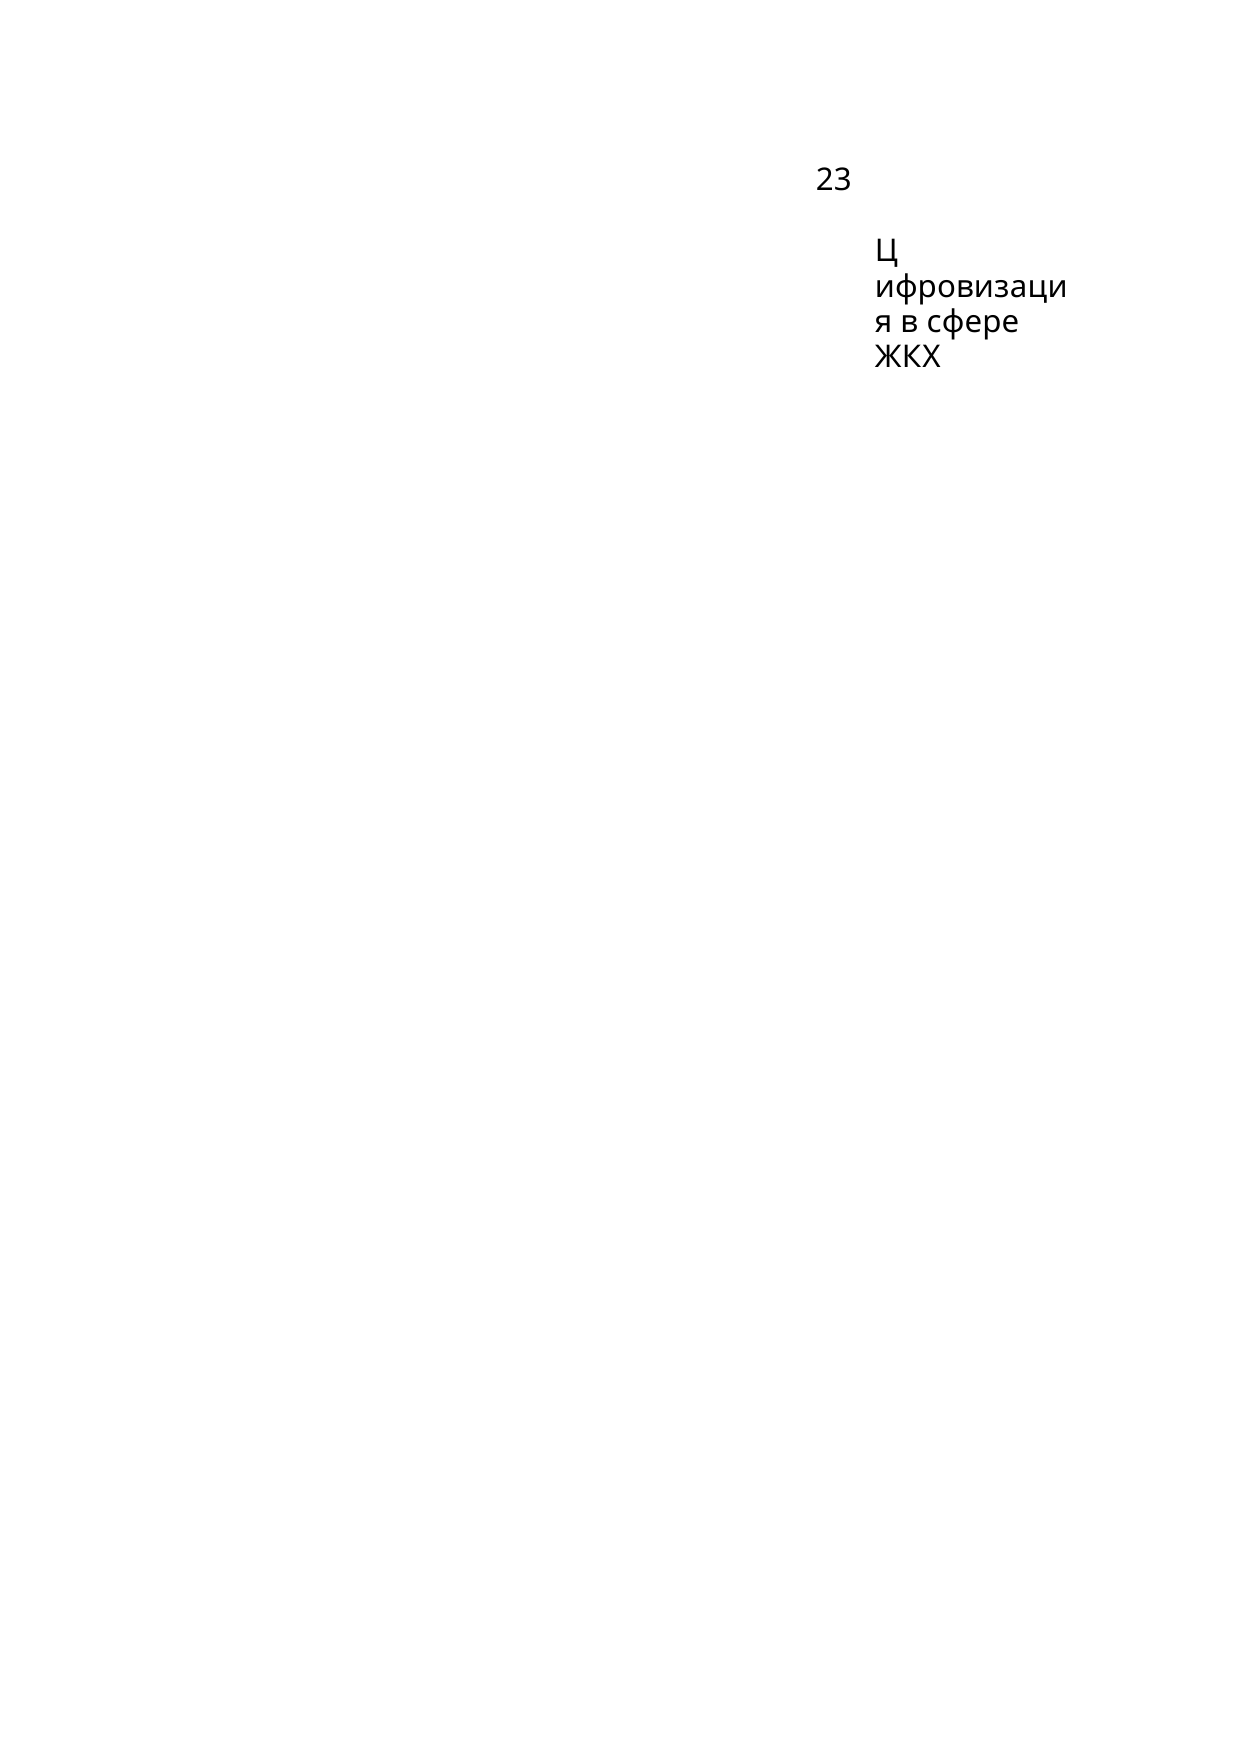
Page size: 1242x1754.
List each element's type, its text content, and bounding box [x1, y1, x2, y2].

text 23 Цифровизация в сфере ЖКХ [816, 162, 1073, 375]
